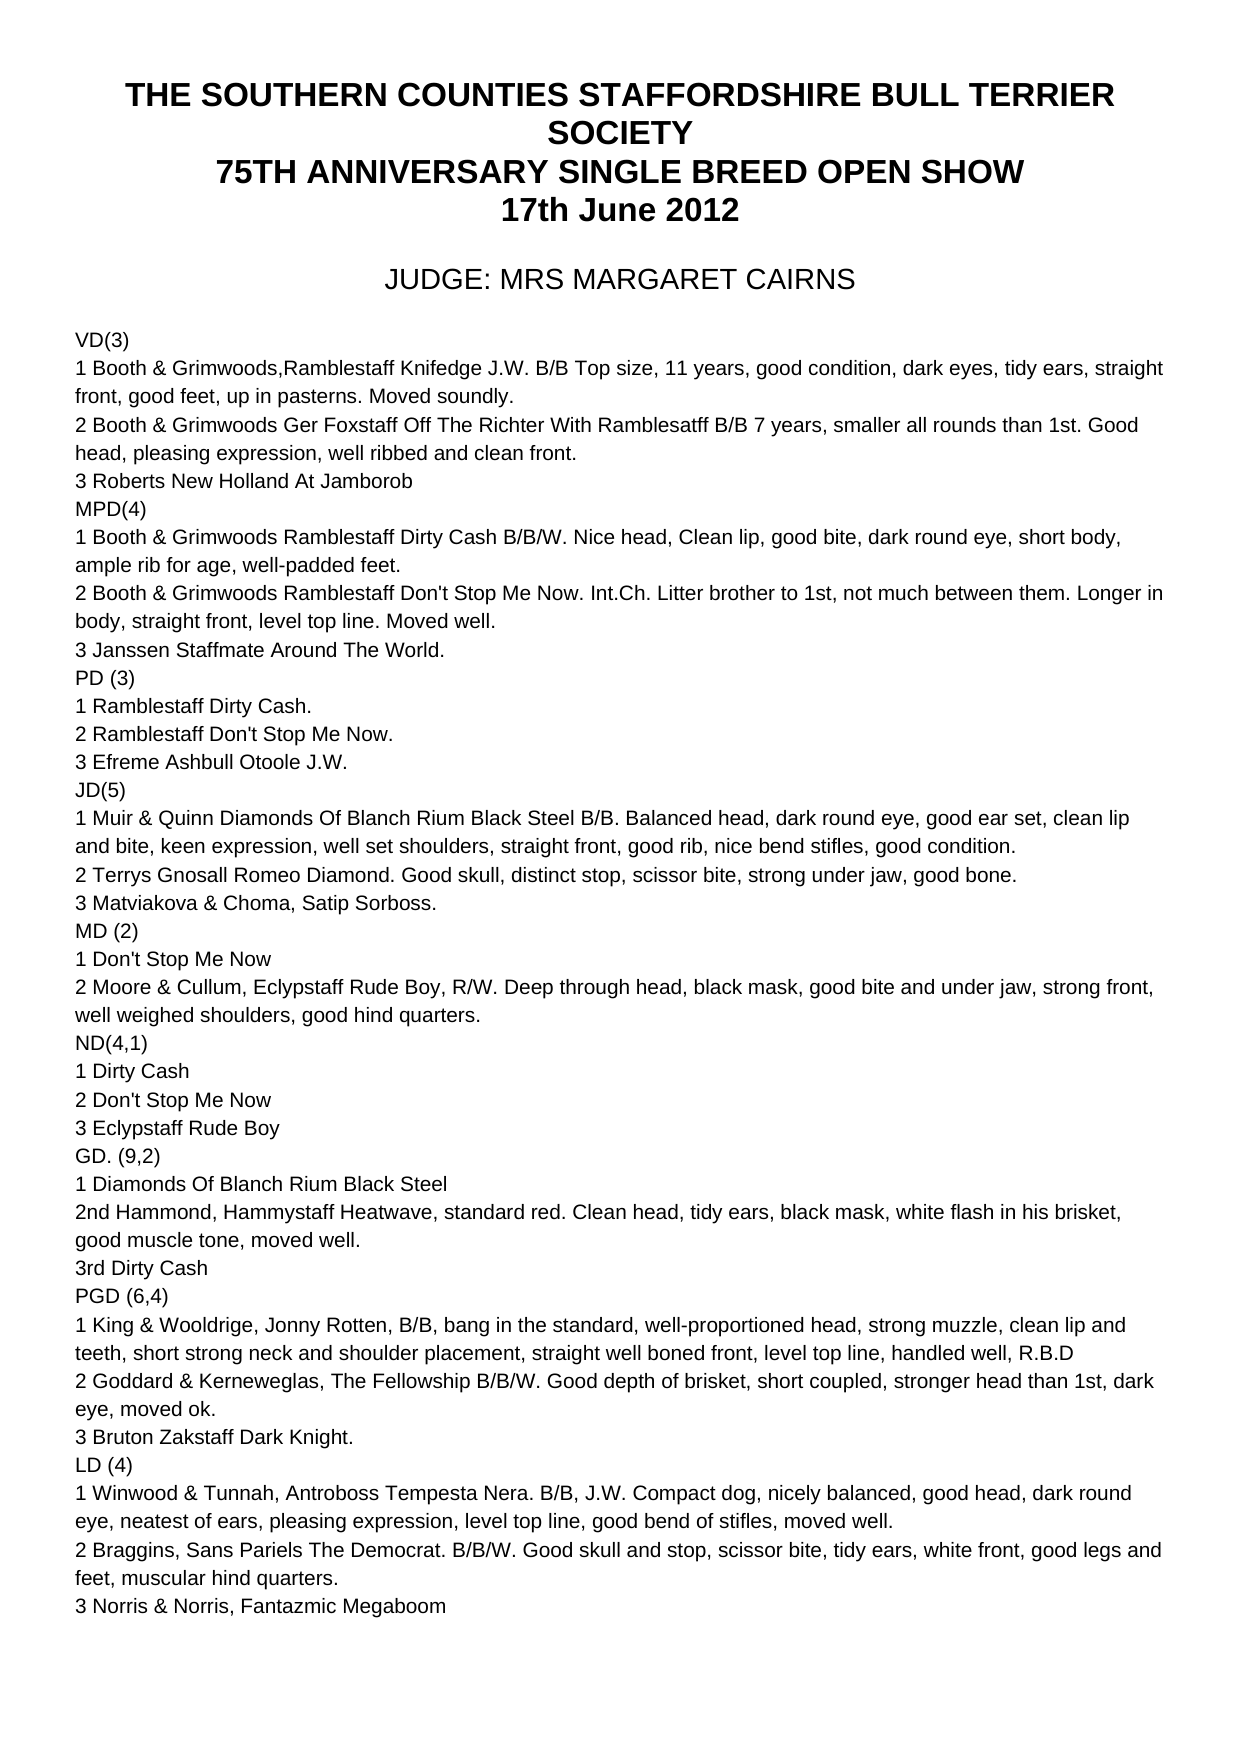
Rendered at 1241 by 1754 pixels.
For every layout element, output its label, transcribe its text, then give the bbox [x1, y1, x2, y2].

text JUDGE: MRS MARGARET CAIRNS [75, 262, 1165, 296]
text 75TH ANNIVERSARY SINGLE BREED OPEN SHOW [75, 152, 1165, 190]
text VD(3) 1 Booth & Grimwoods,Ramblestaff Knifedge J.W. B/B Top size, 11 years, good condition, dark eyes, tidy ears, straight front, good feet, up in pasterns. Moved soundly. 2 Booth & Grimwoods Ger Foxstaff Off The Richter With Ramblesatff B/B 7 years, smaller all rounds than 1st. Good head, pleasing expression, well ribbed and clean front. 3 Roberts New Holland At Jamborob MPD(4) 1 Booth & Grimwoods Ramblestaff Dirty Cash B/B/W. Nice head, Clean lip, good bite, dark round eye, short body, ample rib for age, well-padded feet. 2 Booth & Grimwoods Ramblestaff Don't Stop Me Now. Int.Ch. Litter brother to 1st, not much between them. Longer in body, straight front, level top line. Moved well. 3 Janssen Staffmate Around The World. PD (3) 1 Ramblestaff Dirty Cash. 2 Ramblestaff Don't Stop Me Now. 3 Efreme Ashbull Otoole J.W. JD(5) 1 Muir & Quinn Diamonds Of Blanch Rium Black Steel B/B. Balanced head, dark round eye, good ear set, clean lip and bite, keen expression, well set shoulders, straight front, good rib, nice bend stifles, good condition. 2 Terrys Gnosall Romeo Diamond. Good skull, distinct stop, scissor bite, strong under jaw, good bone. 3 Matviakova & Choma, Satip Sorboss. MD (2) 1 Don't Stop Me Now 2 Moore & Cullum, Eclypstaff Rude Boy, R/W. Deep through head, black mask, good bite and under jaw, strong front, well weighed shoulders, good hind quarters. ND(4,1) 1 Dirty Cash 2 Don't Stop Me Now 3 Eclypstaff Rude Boy GD. (9,2) 1 Diamonds Of Blanch Rium Black Steel 2nd Hammond, Hammystaff Heatwave, standard red. Clean head, tidy ears, black mask, white flash in his brisket, good muscle tone, moved well. 3rd Dirty Cash PGD (6,4) 1 King & Wooldrige, Jonny Rotten, B/B, bang in the standard, well-proportioned head, strong muzzle, clean lip and teeth, short strong neck and shoulder placement, straight well boned front, level top line, handled well, R.B.D 2 Goddard & Kerneweglas, The Fellowship B/B/W. Good depth of brisket, short coupled, stronger head than 1st, dark eye, moved ok. 3 Bruton Zakstaff Dark Knight. LD (4) 1 Winwood & Tunnah, Antroboss Tempesta Nera. B/B, J.W. Compact dog, nicely balanced, good head, dark round eye, neatest of ears, pleasing expression, level top line, good bend of stifles, moved well. 2 Braggins, Sans Pariels The Democrat. B/B/W. Good skull and stop, scissor bite, tidy ears, white front, good legs and feet, muscular hind quarters. 3 Norris & Norris, Fantazmic Megaboom [75, 296, 1165, 1674]
text 17th June 2012 [75, 190, 1165, 229]
text THE SOUTHERN COUNTIES STAFFORDSHIRE BULL TERRIER SOCIETY [75, 75, 1165, 152]
